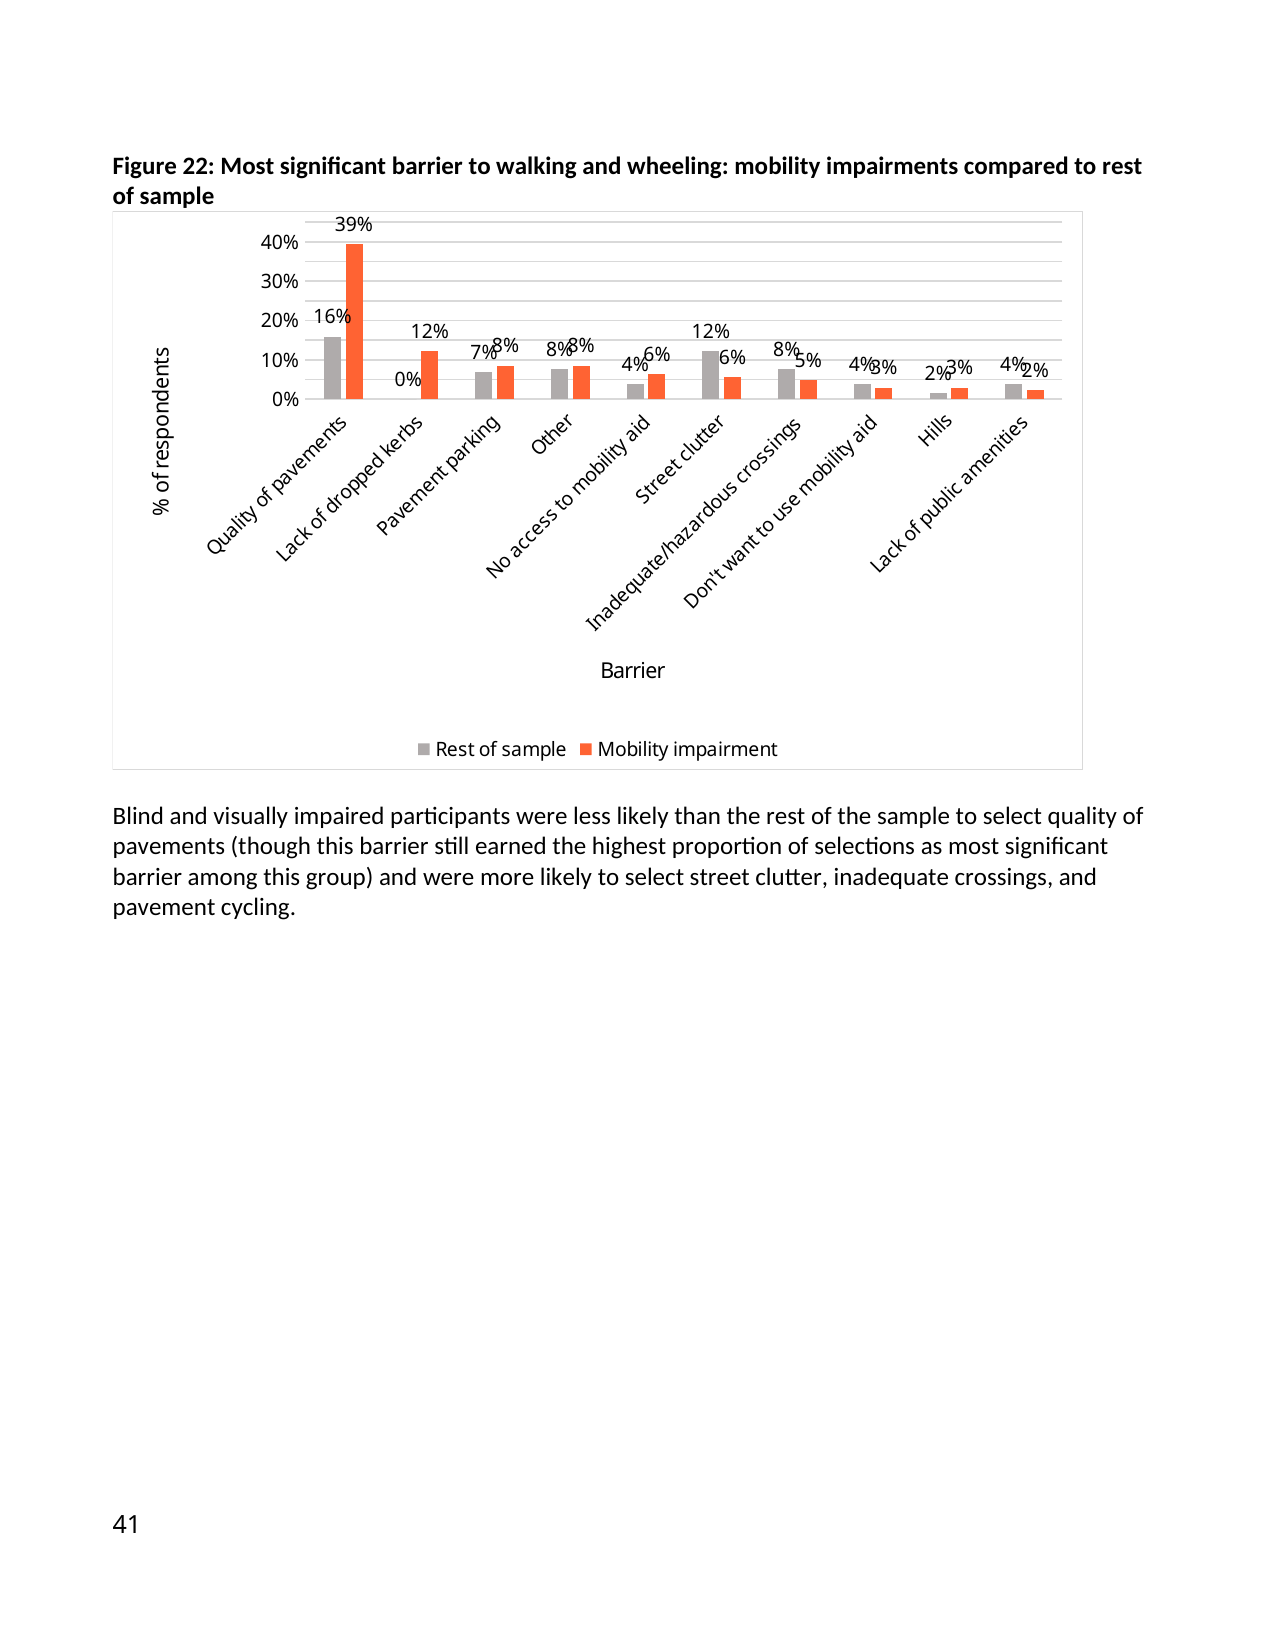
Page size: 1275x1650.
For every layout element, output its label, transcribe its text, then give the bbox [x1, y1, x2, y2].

text Figure 22: Most significant barrier to walking and wheeling: mobility impairments compared to rest of sample [112, 150, 1162, 211]
text Blind and visually impaired participants were less likely than the rest of the sample to select quality of pavements (though this barrier still earned the highest proportion of selections as most significant barrier among this group) and were more likely to select street clutter, inadequate crossings, and pavement cycling. [112, 800, 1162, 922]
